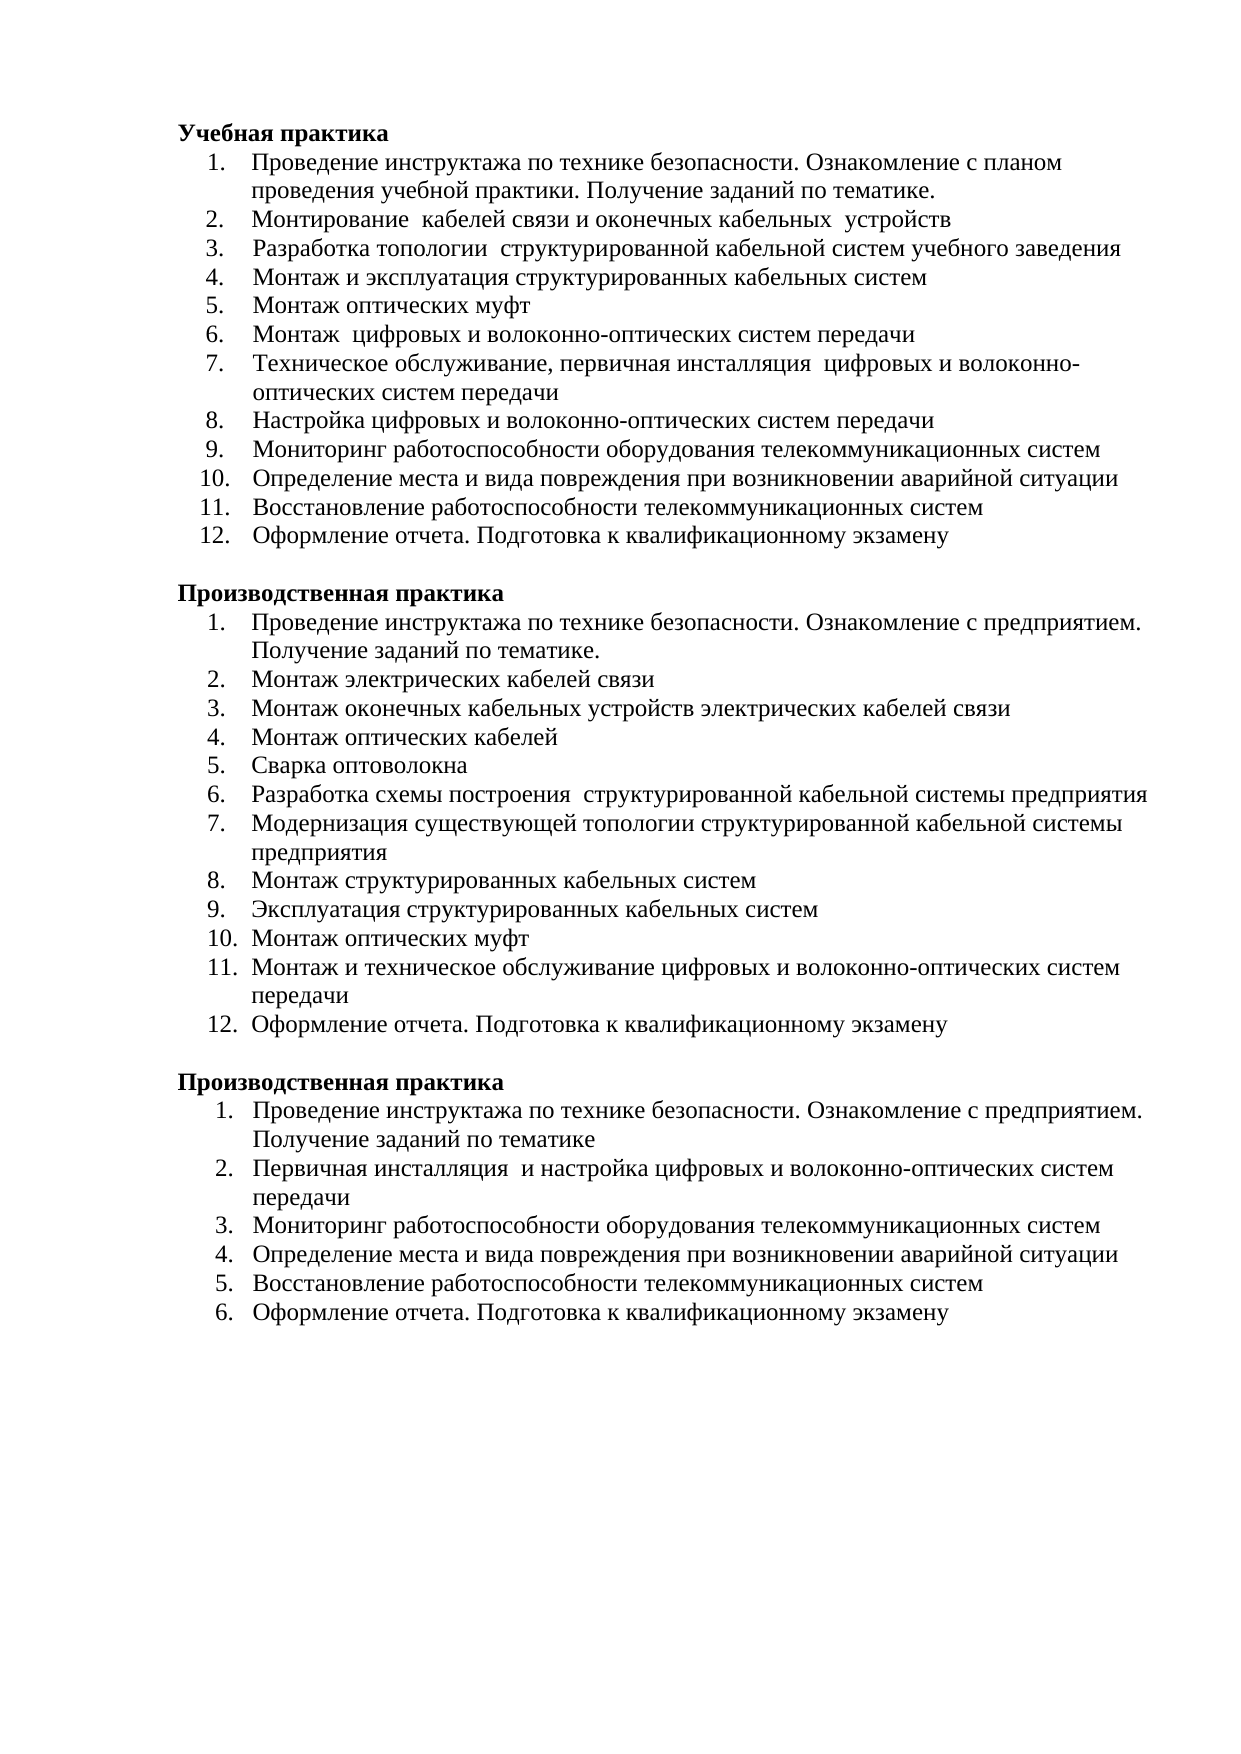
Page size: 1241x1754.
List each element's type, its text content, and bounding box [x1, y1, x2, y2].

list Модернизация существующей топологии структурированной кабельной системы предприятия [207, 808, 1152, 866]
list Монтаж цифровых и волоконно-оптических систем передачи [215, 319, 1152, 348]
list Настройка цифровых и волоконно-оптических систем передачи [215, 406, 1152, 434]
list Восстановление работоспособности телекоммуникационных систем [215, 1268, 1152, 1297]
list Сварка оптоволокна [207, 751, 1152, 779]
list Монтаж оконечных кабельных устройств электрических кабелей связи [207, 693, 1152, 722]
list Определение места и вида повреждения при возникновении аварийной ситуации [215, 463, 1152, 492]
list Разработка схемы построения структурированной кабельной системы предприятия [207, 779, 1152, 808]
list Монтаж структурированных кабельных систем [207, 866, 1152, 894]
text Производственная практика [177, 1067, 1152, 1096]
list Мониторинг работоспособности оборудования телекоммуникационных систем [215, 434, 1152, 463]
list Оформление отчета. Подготовка к квалификационному экзамену [207, 1009, 1152, 1038]
list Монтаж и эксплуатация структурированных кабельных систем [215, 262, 1152, 291]
list Разработка топологии структурированной кабельной систем учебного заведения [215, 233, 1152, 262]
list Монтаж оптических муфт [207, 923, 1152, 952]
list Оформление отчета. Подготовка к квалификационному экзамену [215, 1297, 1152, 1326]
list Монтаж оптических кабелей [207, 722, 1152, 751]
list Первичная инсталляция и настройка цифровых и волоконно-оптических систем передачи [215, 1153, 1152, 1211]
list Монтаж и техническое обслуживание цифровых и волоконно-оптических систем передачи [207, 952, 1152, 1009]
list Техническое обслуживание, первичная инсталляция цифровых и волоконно-оптических систем передачи [215, 348, 1152, 406]
list Проведение инструктажа по технике безопасности. Ознакомление с предприятием. Получение заданий по тематике [215, 1096, 1152, 1153]
list Монтаж электрических кабелей связи [207, 664, 1152, 693]
text Производственная практика [177, 578, 1152, 607]
list Восстановление работоспособности телекоммуникационных систем [215, 492, 1152, 521]
list Проведение инструктажа по технике безопасности. Ознакомление с планом проведения учебной практики. Получение заданий по тематике. [207, 147, 1152, 204]
list Эксплуатация структурированных кабельных систем [207, 894, 1152, 923]
list Мониторинг работоспособности оборудования телекоммуникационных систем [215, 1211, 1152, 1239]
list Проведение инструктажа по технике безопасности. Ознакомление с предприятием. Получение заданий по тематике. [207, 607, 1152, 664]
list Монтаж оптических муфт [215, 291, 1152, 319]
text Учебная практика [177, 118, 1152, 147]
list Оформление отчета. Подготовка к квалификационному экзамену [215, 521, 1152, 549]
list Определение места и вида повреждения при возникновении аварийной ситуации [215, 1239, 1152, 1268]
list Монтирование кабелей связи и оконечных кабельных устройств [215, 204, 1152, 233]
